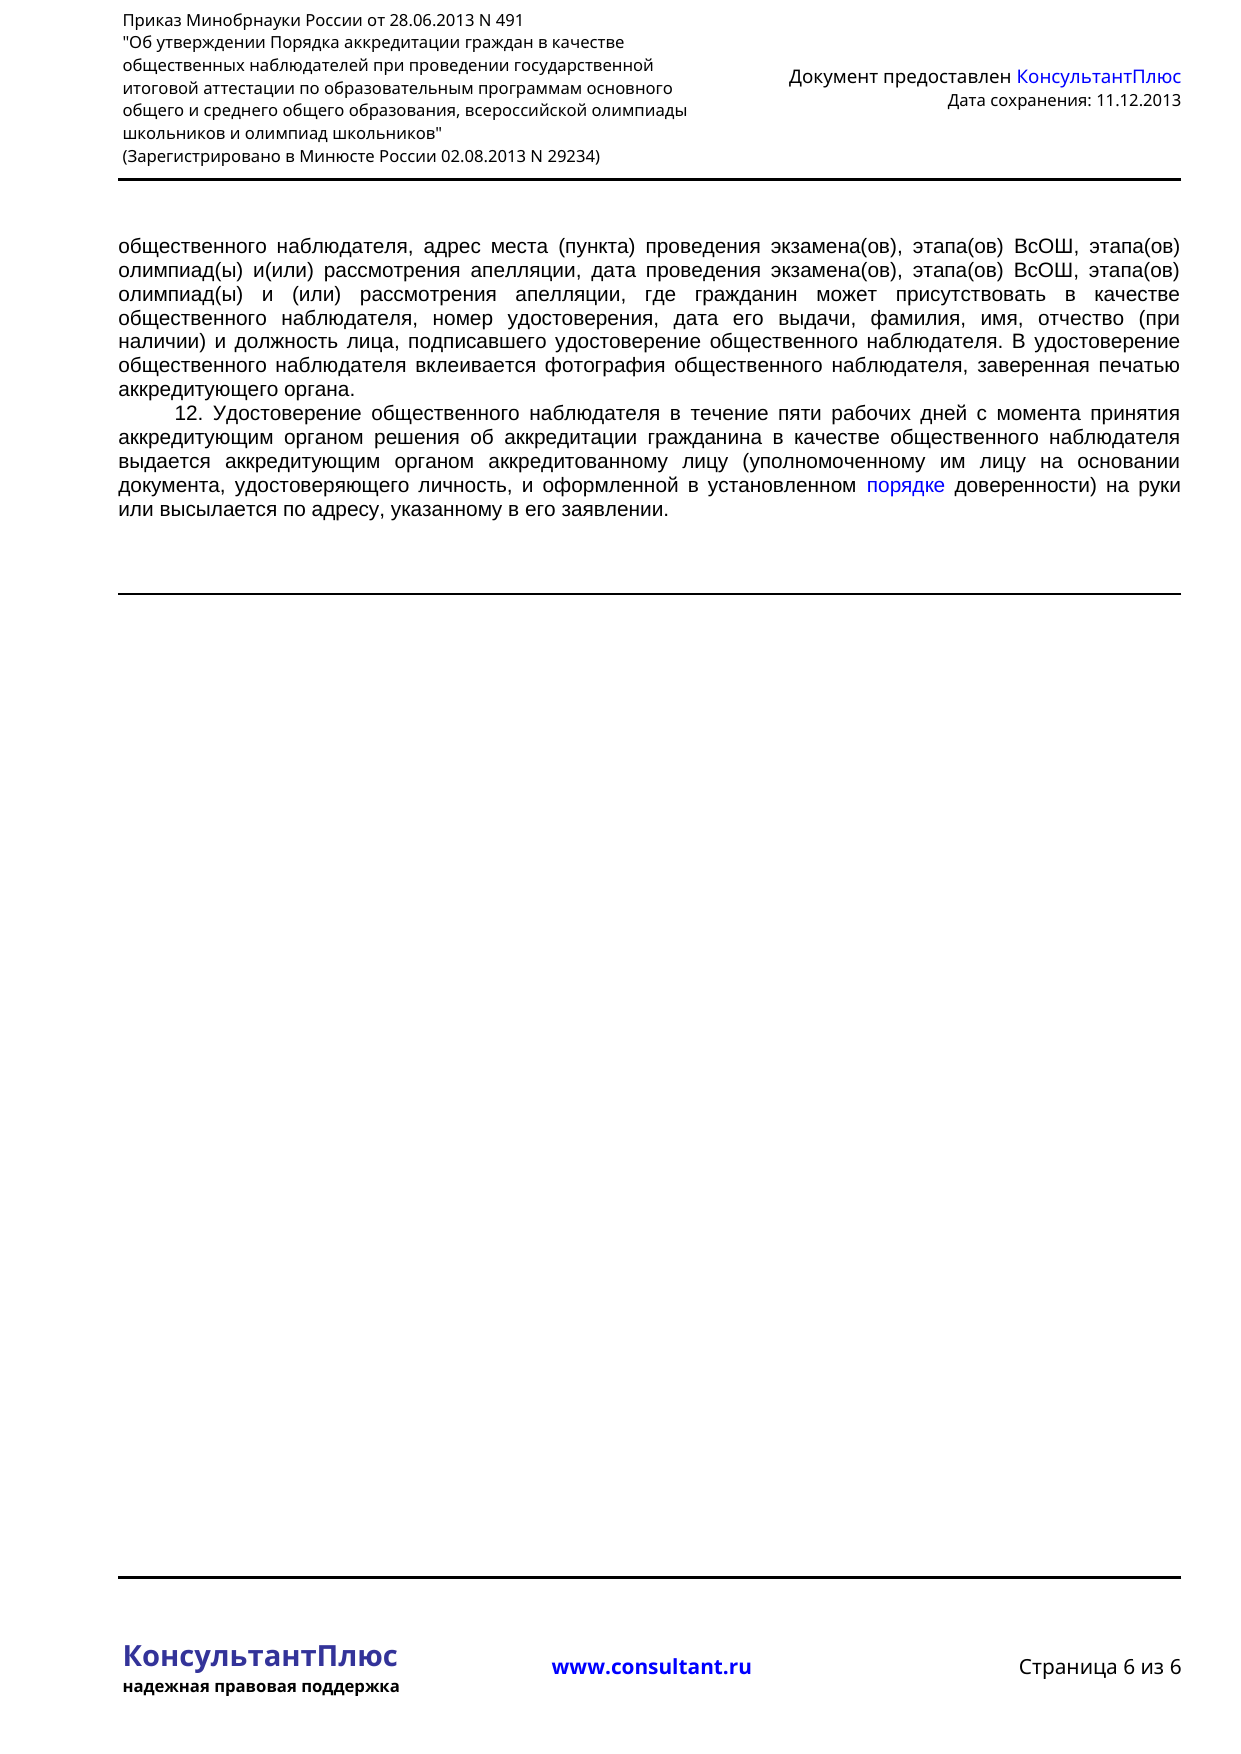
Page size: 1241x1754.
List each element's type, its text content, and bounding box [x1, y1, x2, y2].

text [118, 233, 1181, 401]
text 12. Удостоверение общественного наблюдателя в течение пяти рабочих дней с момента принятия аккредитующим органом решения об аккредитации гражданина в качестве общественного наблюдателя выдается аккредитующим органом аккредитованному лицу (уполномоченному им лицу на основании документа, удостоверяющего личность, и оформленной в установленном порядке доверенности) на руки или высылается по адресу, указанному в его заявлении. [118, 401, 1181, 521]
